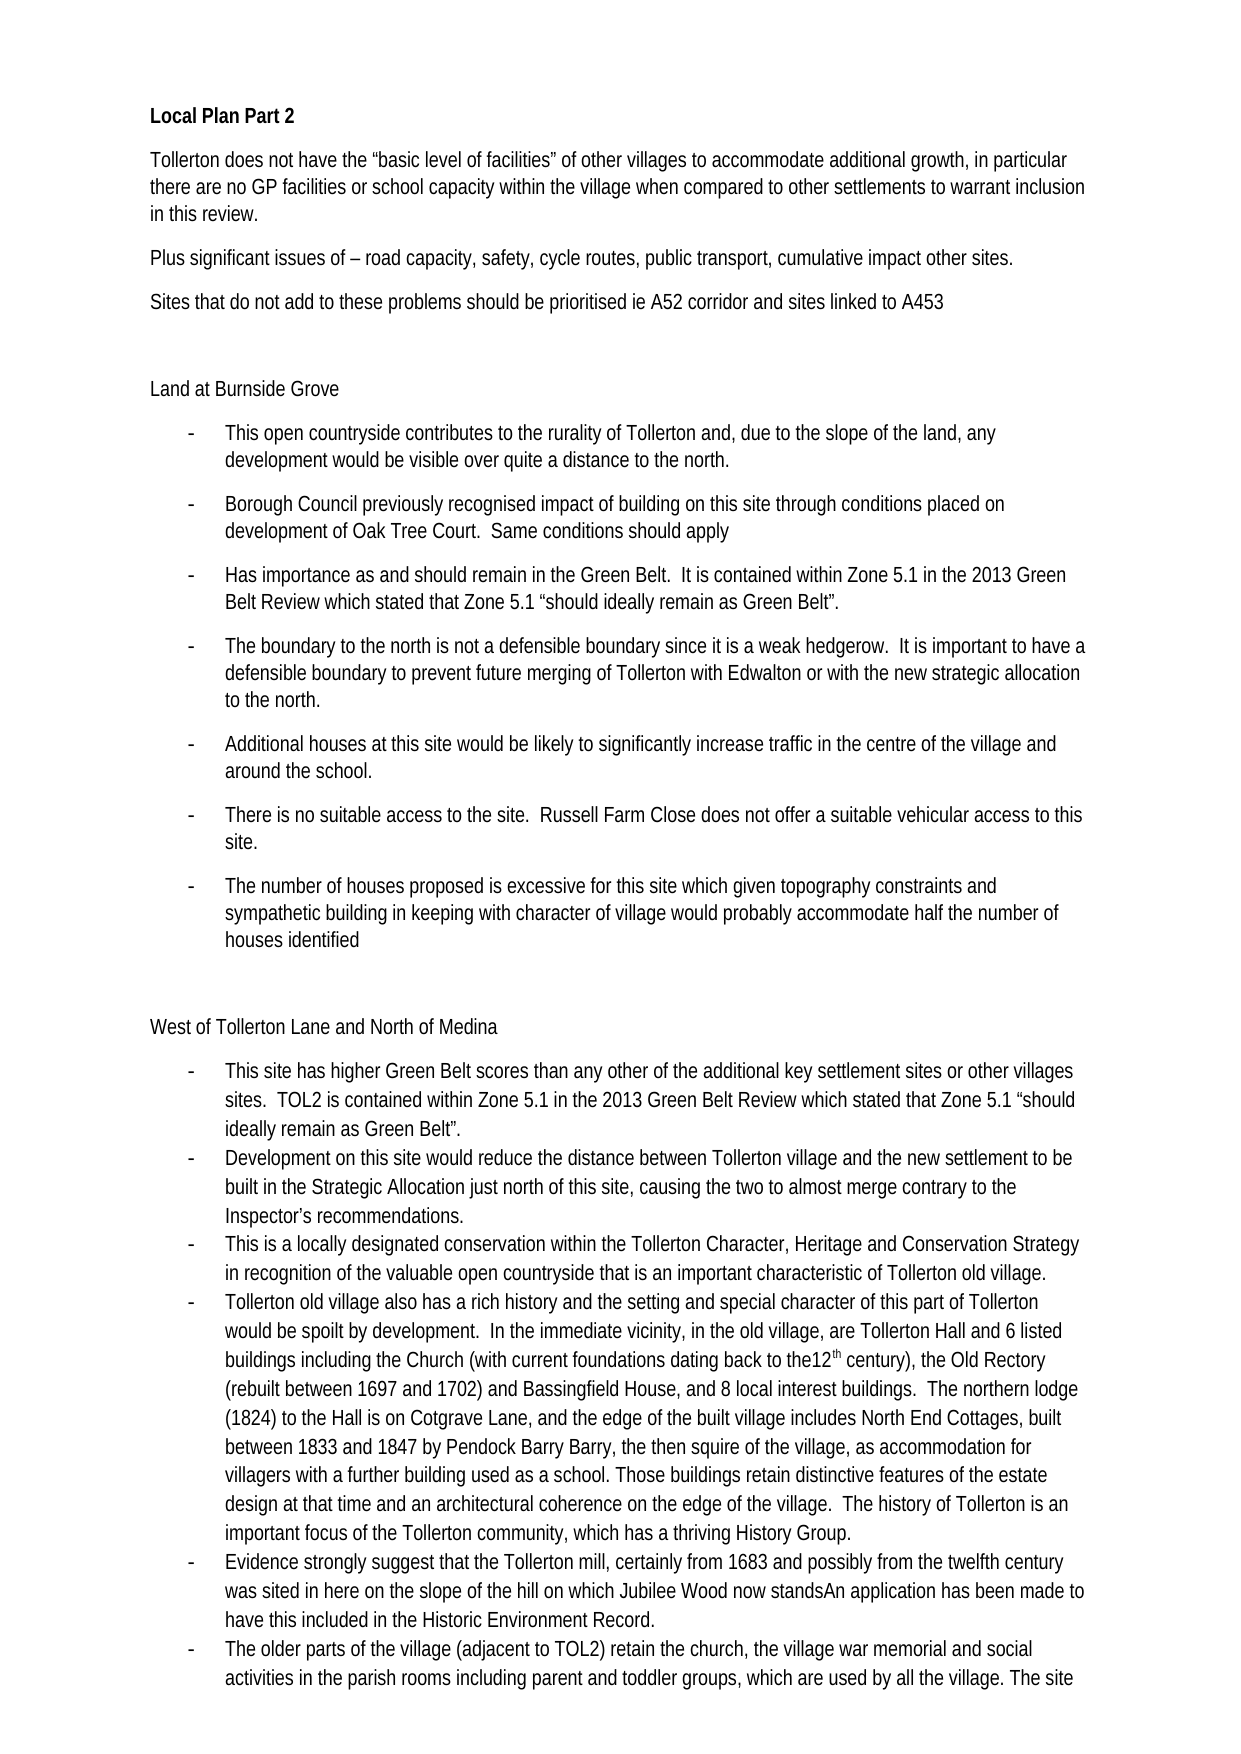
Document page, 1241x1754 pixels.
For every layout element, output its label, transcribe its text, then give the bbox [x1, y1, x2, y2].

list This open countryside contributes to the rurality of Tollerton and, due to the slope of the land, any development would be visible over quite a distance to the north. [187, 420, 1090, 472]
list The number of houses proposed is excessive for this site which given topography constraints and sympathetic building in keeping with character of village would probably accommodate half the number of houses identified [187, 872, 1090, 952]
list There is no suitable access to the site. Russell Farm Close does not offer a suitable vehicular access to this site. [187, 802, 1090, 854]
text Land at Burnside Grove [150, 376, 1090, 401]
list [187, 1636, 1090, 1690]
list This site has higher Green Belt scores than any other of the additional key settlement sites or other villages sites. TOL2 is contained within Zone 5.1 in the 2013 Green Belt Review which stated that Zone 5.1 “should ideally remain as Green Belt”. [187, 1058, 1090, 1141]
list Additional houses at this site would be likely to significantly increase traffic in the centre of the village and around the school. [187, 731, 1090, 783]
list Has importance as and should remain in the Green Belt. It is contained within Zone 5.1 in the 2013 Green Belt Review which stated that Zone 5.1 “should ideally remain as Green Belt”. [187, 562, 1090, 614]
text Tollerton does not have the “basic level of facilities” of other villages to accommodate additional growth, in particular there are no GP facilities or school capacity within the village when compared to other settlements to warrant inclusion in this review. [150, 147, 1090, 226]
text Sites that do not add to these problems should be prioritised ie A52 corridor and sites linked to A453 [150, 288, 1090, 314]
list Borough Council previously recognised impact of building on this site through conditions placed on development of Oak Tree Court. Same conditions should apply [187, 491, 1090, 543]
list Evidence strongly suggest that the Tollerton mill, certainly from 1683 and possibly from the twelfth century was sited in here on the slope of the hill on which Jubilee Wood now standsAn application has been made to have this included in the Historic Environment Record. [187, 1549, 1090, 1632]
text Plus significant issues of – road capacity, safety, cycle routes, public transport, cumulative impact other sites. [150, 245, 1090, 270]
list Development on this site would reduce the distance between Tollerton village and the new settlement to be built in the Strategic Allocation just north of this site, causing the two to almost merge contrary to the Inspector’s recommendations. [187, 1145, 1090, 1228]
list Tollerton old village also has a rich history and the setting and special character of this part of Tollerton would be spoilt by development. In the immediate vicinity, in the old village, are Tollerton Hall and 6 listed buildings including the Church (with current foundations dating back to the12th century), the Old Rectory (rebuilt between 1697 and 1702) and Bassingfield House, and 8 local interest buildings. The northern lodge (1824) to the Hall is on Cotgrave Lane, and the edge of the built village includes North End Cottages, built between 1833 and 1847 by Pendock Barry Barry, the then squire of the village, as accommodation for villagers with a further building used as a school. Those buildings retain distinctive features of the estate design at that time and an architectural coherence on the edge of the village. The history of Tollerton is an important focus of the Tollerton community, which has a thriving History Group. [187, 1289, 1090, 1545]
list The boundary to the north is not a defensible boundary since it is a weak hedgerow. It is important to have a defensible boundary to prevent future merging of Tollerton with Edwalton or with the new strategic allocation to the north. [187, 633, 1090, 712]
text Local Plan Part 2 [150, 103, 1090, 128]
text West of Tollerton Lane and North of Medina [150, 1014, 1090, 1039]
list This is a locally designated conservation within the Tollerton Character, Heritage and Conservation Strategy in recognition of the valuable open countryside that is an important characteristic of Tollerton old village. [187, 1231, 1090, 1285]
